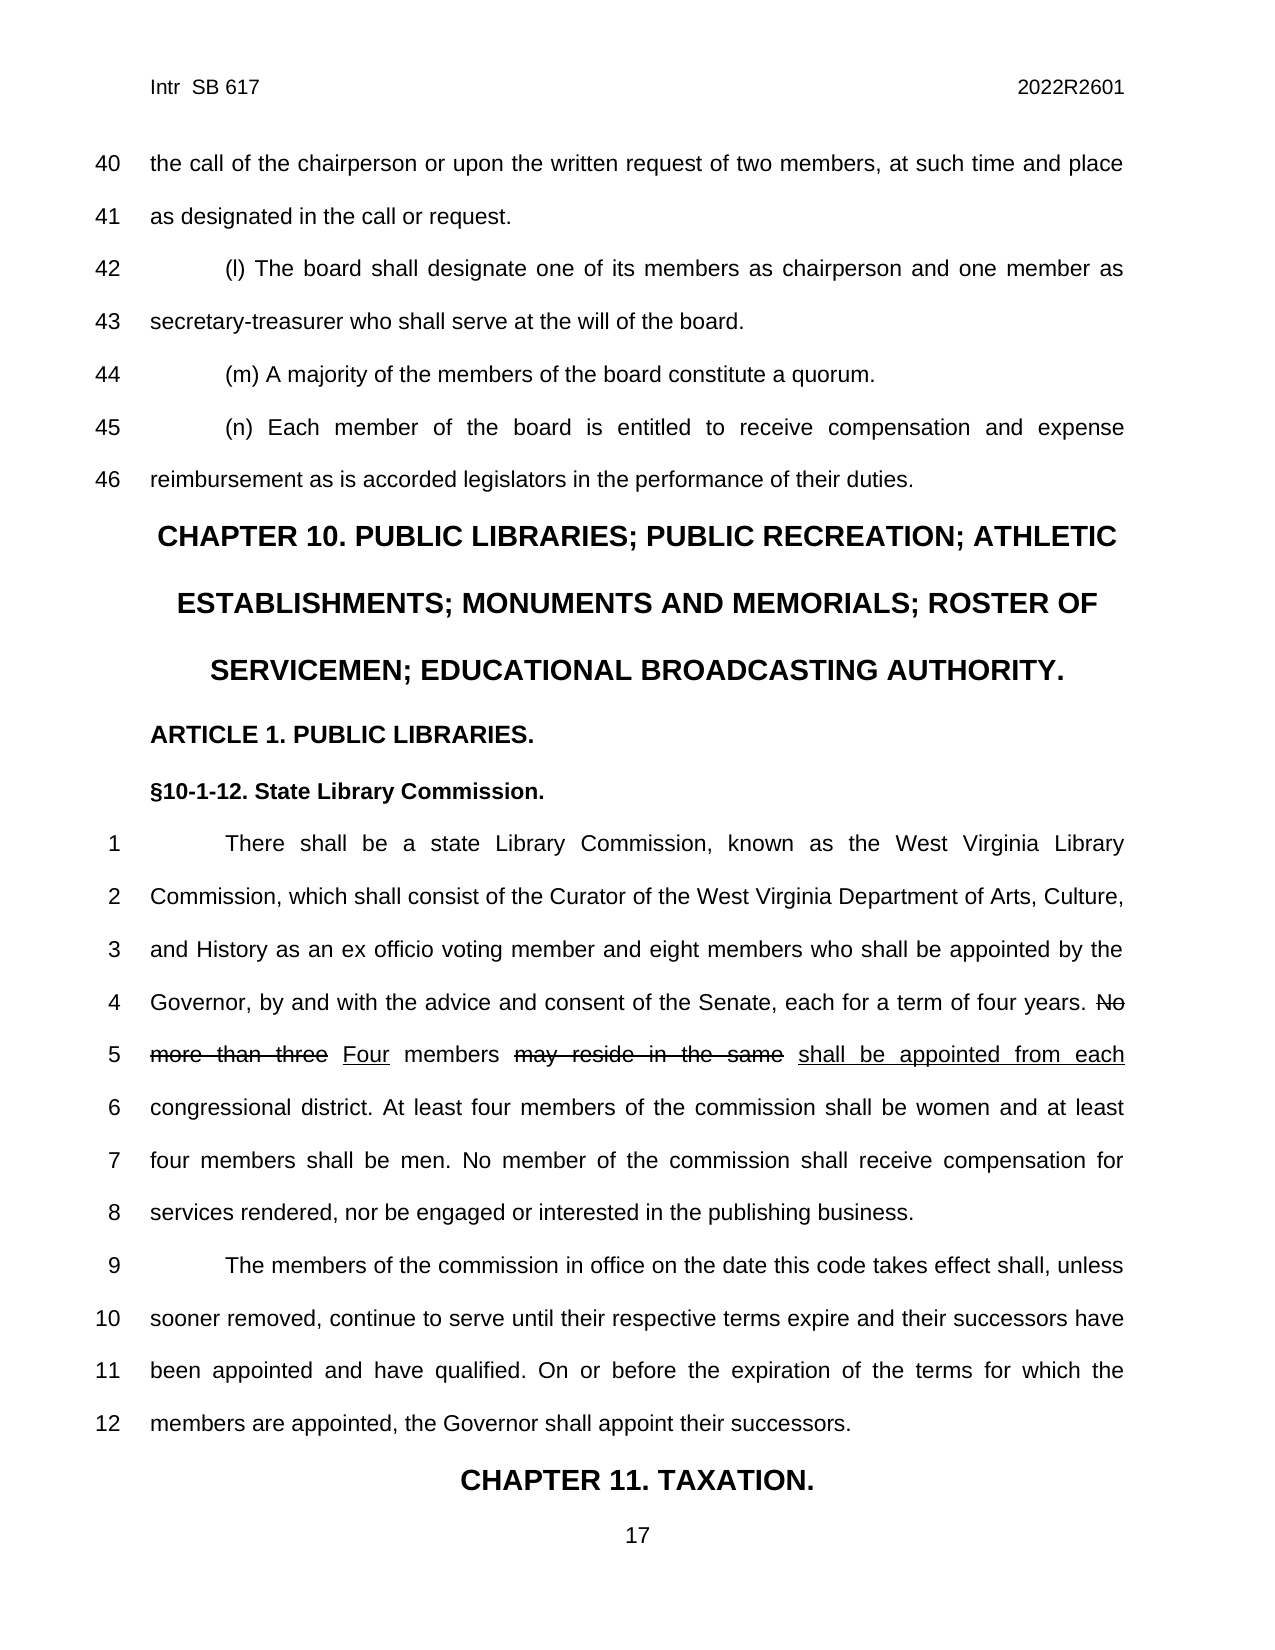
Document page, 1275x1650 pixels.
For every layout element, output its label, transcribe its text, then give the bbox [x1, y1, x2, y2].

text There shall be a state Library Commission, known as the West Virginia Library Commission, which shall consist of the Curator of the West Virginia Department of Arts, Culture, and History as an ex officio voting member and eight members who shall be appointed by the Governor, by and with the advice and consent of the Senate, each for a term of four years. No more than three Four members may reside in the same shall be appointed from each congressional district. At least four members of the commission shall be women and at least four members shall be men. No member of the commission shall receive compensation for services rendered, nor be engaged or interested in the publishing business. [150, 830, 1125, 1226]
subtitle CHAPTER 11. TAXATION. [150, 1463, 1125, 1496]
text The members of the commission in office on the date this code takes effect shall, unless sooner removed, continue to serve until their respective terms expire and their successors have been appointed and have qualified. On or before the expiration of the terms for which the members are appointed, the Governor shall appoint their successors. [150, 1252, 1125, 1437]
subtitle ARTICLE 1. PUBLIC LIBRARIES. [150, 720, 1125, 749]
text (m) A majority of the members of the board constitute a quorum. [150, 361, 1125, 387]
subtitle CHAPTER 10. PUBLIC LIBRARIES; PUBLIC RECREATION; ATHLETIC ESTABLISHMENTS; MONUMENTS AND MEMORIALS; ROSTER OF SERVICEMEN; EDUCATIONAL BROADCASTING AUTHORITY. [150, 519, 1125, 687]
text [150, 150, 1125, 229]
text (l) The board shall designate one of its members as chairperson and one member as secretary-treasurer who shall serve at the will of the board. [150, 255, 1125, 334]
subtitle §10-1-12. State Library Commission. [150, 778, 1125, 804]
text (n) Each member of the board is entitled to receive compensation and expense reimbursement as is accorded legislators in the performance of their duties. [150, 413, 1125, 493]
